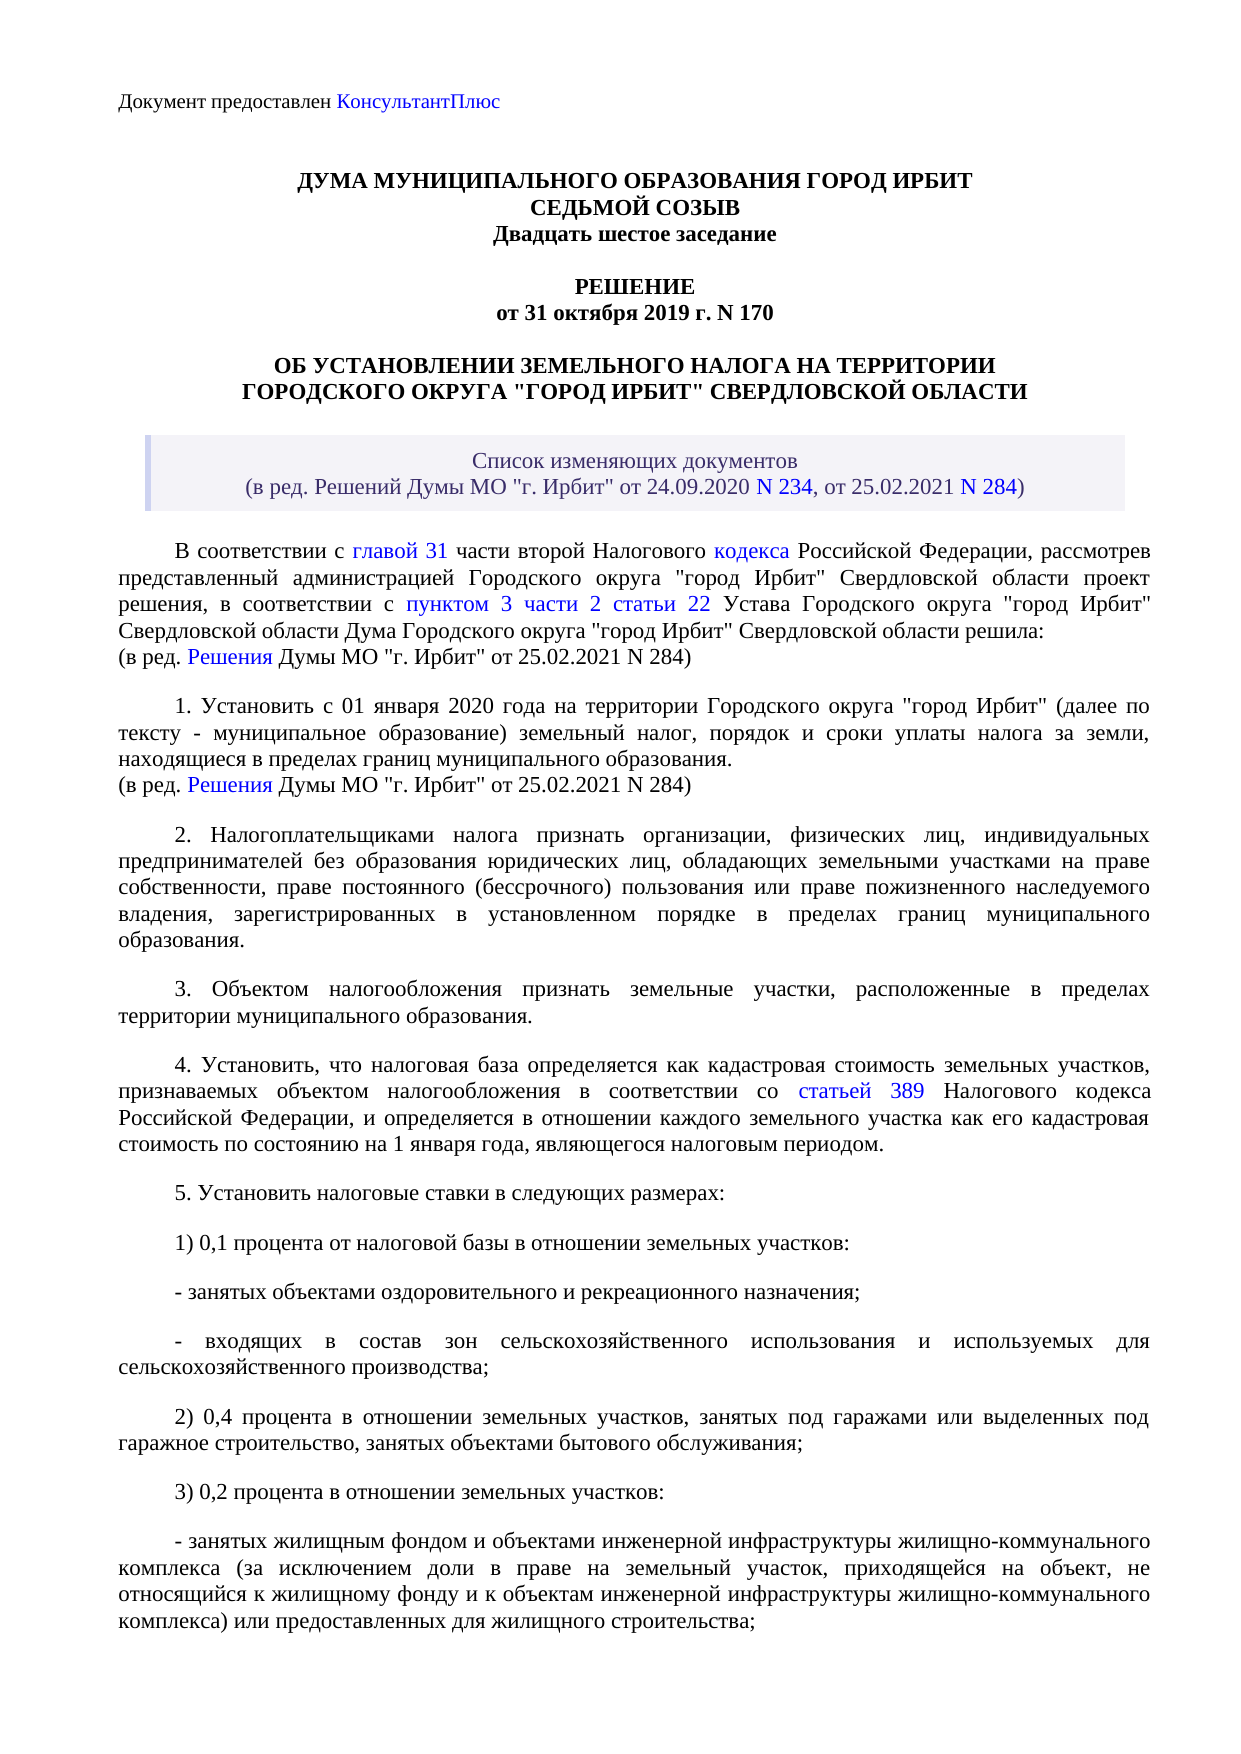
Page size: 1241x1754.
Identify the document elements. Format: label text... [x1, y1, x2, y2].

text 1. Установить с 01 января 2020 года на территории Городского округа "город Ирбит" (далее по тексту - муниципальное образование) земельный налог, порядок и сроки уплаты налога за земли, находящиеся в пределах границ муниципального образования. [118, 692, 1152, 771]
title ОБ УСТАНОВЛЕНИИ ЗЕМЕЛЬНОГО НАЛОГА НА ТЕРРИТОРИИ [118, 352, 1152, 378]
title ГОРОДСКОГО ОКРУГА "ГОРОД ИРБИТ" СВЕРДЛОВСКОЙ ОБЛАСТИ [118, 378, 1152, 405]
text - занятых объектами оздоровительного и рекреационного назначения; [118, 1278, 1152, 1304]
text 1) 0,1 процента от налоговой базы в отношении земельных участков: [118, 1228, 1152, 1255]
text - входящих в состав зон сельскохозяйственного использования и используемых для сельскохозяйственного производства; [118, 1327, 1152, 1380]
title ДУМА МУНИЦИПАЛЬНОГО ОБРАЗОВАНИЯ ГОРОД ИРБИТ [118, 167, 1152, 194]
table_header Список изменяющих документов (в ред. Решений Думы МО "г. Ирбит" от 24.09.2020 N 234, от 25.02.2021 N 284) [151, 435, 1119, 511]
title РЕШЕНИЕ [118, 273, 1152, 299]
title от 31 октября 2019 г. N 170 [118, 299, 1152, 326]
text 3. Объектом налогообложения признать земельные участки, расположенные в пределах территории муниципального образования. [118, 975, 1152, 1028]
text (в ред. Решения Думы МО "г. Ирбит" от 25.02.2021 N 284) [118, 771, 1152, 798]
text 4. Установить, что налоговая база определяется как кадастровая стоимость земельных участков, признаваемых объектом налогообложения в соответствии со статьей 389 Налогового кодекса Российской Федерации, и определяется в отношении каждого земельного участка как его кадастровая стоимость по состоянию на 1 января года, являющегося налоговым периодом. [118, 1051, 1152, 1156]
text В соответствии с главой 31 части второй Налогового кодекса Российской Федерации, рассмотрев представленный администрацией Городского округа "город Ирбит" Свердловской области проект решения, в соответствии с пунктом 3 части 2 статьи 22 Устава Городского округа "город Ирбит" Свердловской области Дума Городского округа "город Ирбит" Свердловской области решила: [118, 538, 1152, 643]
text 2. Налогоплательщиками налога признать организации, физических лиц, индивидуальных предпринимателей без образования юридических лиц, обладающих земельными участками на праве собственности, праве постоянного (бессрочного) пользования или праве пожизненного наследуемого владения, зарегистрированных в установленном порядке в пределах границ муниципального образования. [118, 821, 1152, 952]
text (в ред. Решения Думы МО "г. Ирбит" от 25.02.2021 N 284) [118, 643, 1152, 669]
title СЕДЬМОЙ СОЗЫВ [118, 194, 1152, 220]
title Двадцать шестое заседание [118, 220, 1152, 247]
text 5. Установить налоговые ставки в следующих размерах: [118, 1179, 1152, 1206]
title Документ предоставлен КонсультантПлюс [118, 89, 1152, 141]
text 3) 0,2 процента в отношении земельных участков: [118, 1478, 1152, 1505]
text - занятых жилищным фондом и объектами инженерной инфраструктуры жилищно-коммунального комплекса (за исключением доли в праве на земельный участок, приходящейся на объект, не относящийся к жилищному фонду и к объектам инженерной инфраструктуры жилищно-коммунального комплекса) или предоставленных для жилищного строительства; [118, 1528, 1152, 1633]
text 2) 0,4 процента в отношении земельных участков, занятых под гаражами или выделенных под гаражное строительство, занятых объектами бытового обслуживания; [118, 1403, 1152, 1455]
